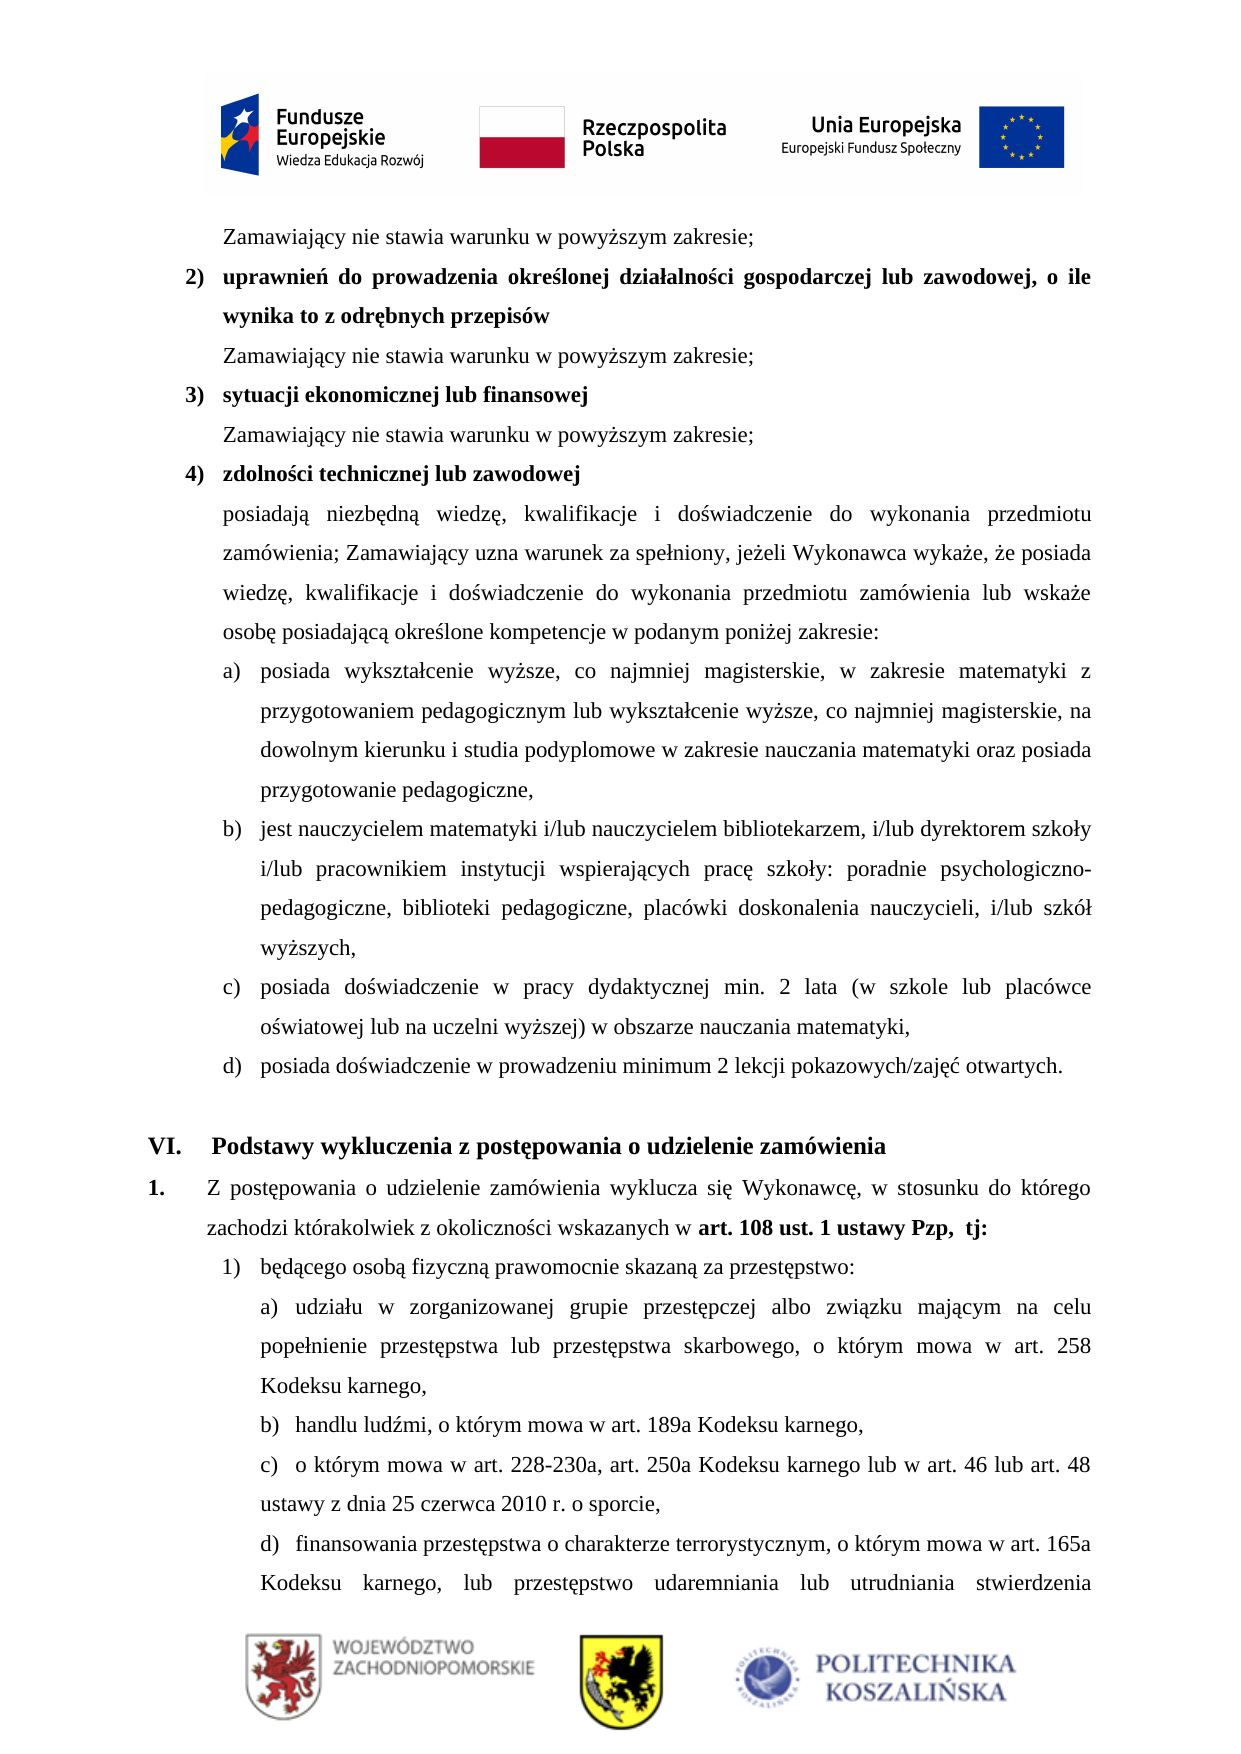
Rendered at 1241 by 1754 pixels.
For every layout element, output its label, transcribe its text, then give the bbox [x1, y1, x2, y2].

list a) udziału w zorganizowanej grupie przestępczej albo związku mającym na celu popełnienie przestępstwa lub przestępstwa skarbowego, o którym mowa w art. 258 Kodeksu karnego, [260, 1293, 1093, 1398]
list jest nauczycielem matematyki i/lub nauczycielem bibliotekarzem, i/lub dyrektorem szkoły i/lub pracownikiem instytucji wspierających pracę szkoły: poradnie psychologiczno-pedagogiczne, biblioteki pedagogiczne, placówki doskonalenia nauczycieli, i/lub szkół wyższych, [223, 815, 1093, 960]
list posiada doświadczenie w pracy dydaktycznej min. 2 lata (w szkole lub placówce oświatowej lub na uczelni wyższej) w obszarze nauczania matematyki, [223, 973, 1093, 1039]
list b) handlu ludźmi, o którym mowa w art. 189a Kodeksu karnego, [260, 1411, 1093, 1438]
list posiada doświadczenie w prowadzeniu minimum 2 lekcji pokazowych/zajęć otwartych. [223, 1052, 1093, 1079]
list c) o którym mowa w art. 228-230a, art. 250a Kodeksu karnego lub w art. 46 lub art. 48 ustawy z dnia 25 czerwca 2010 r. o sporcie, [260, 1451, 1093, 1517]
list Podstawy wykluczenia z postępowania o udzielenie zamówienia [148, 1131, 1093, 1160]
list Zamawiający nie stawia warunku w powyższym zakresie; [223, 223, 1093, 249]
list 1) będącego osobą fizyczną prawomocnie skazaną za przestępstwo: [221, 1253, 1093, 1280]
picture [244, 1629, 1026, 1738]
list Zamawiający nie stawia warunku w powyższym zakresie; [223, 342, 1093, 368]
list posiadają niezbędną wiedzę, kwalifikacje i doświadczenie do wykonania przedmiotu zamówienia; Zamawiający uzna warunek za spełniony, jeżeli Wykonawca wykaże, że posiada wiedzę, kwalifikacje i doświadczenie do wykonania przedmiotu zamówienia lub wskaże osobę posiadającą określone kompetencje w podanym poniżej zakresie: [223, 499, 1093, 644]
list uprawnień do prowadzenia określonej działalności gospodarczej lub zawodowej, o ile wynika to z odrębnych przepisów [185, 263, 1093, 328]
list sytuacji ekonomicznej lub finansowej [185, 381, 1093, 407]
list Zamawiający nie stawia warunku w powyższym zakresie; [223, 421, 1093, 447]
list Z postępowania o udzielenie zamówienia wyklucza się Wykonawcę, w stosunku do którego zachodzi którakolwiek z okoliczności wskazanych w art. 108 ust. 1 ustawy Pzp, tj: [148, 1174, 1093, 1240]
list posiada wykształcenie wyższe, co najmniej magisterskie, w zakresie matematyki z przygotowaniem pedagogicznym lub wykształcenie wyższe, co najmniej magisterskie, na dowolnym kierunku i studia podyplomowe w zakresie nauczania matematyki oraz posiada przygotowanie pedagogiczne, [223, 657, 1093, 802]
list zdolności technicznej lub zawodowej [185, 460, 1093, 486]
picture [202, 73, 1083, 196]
